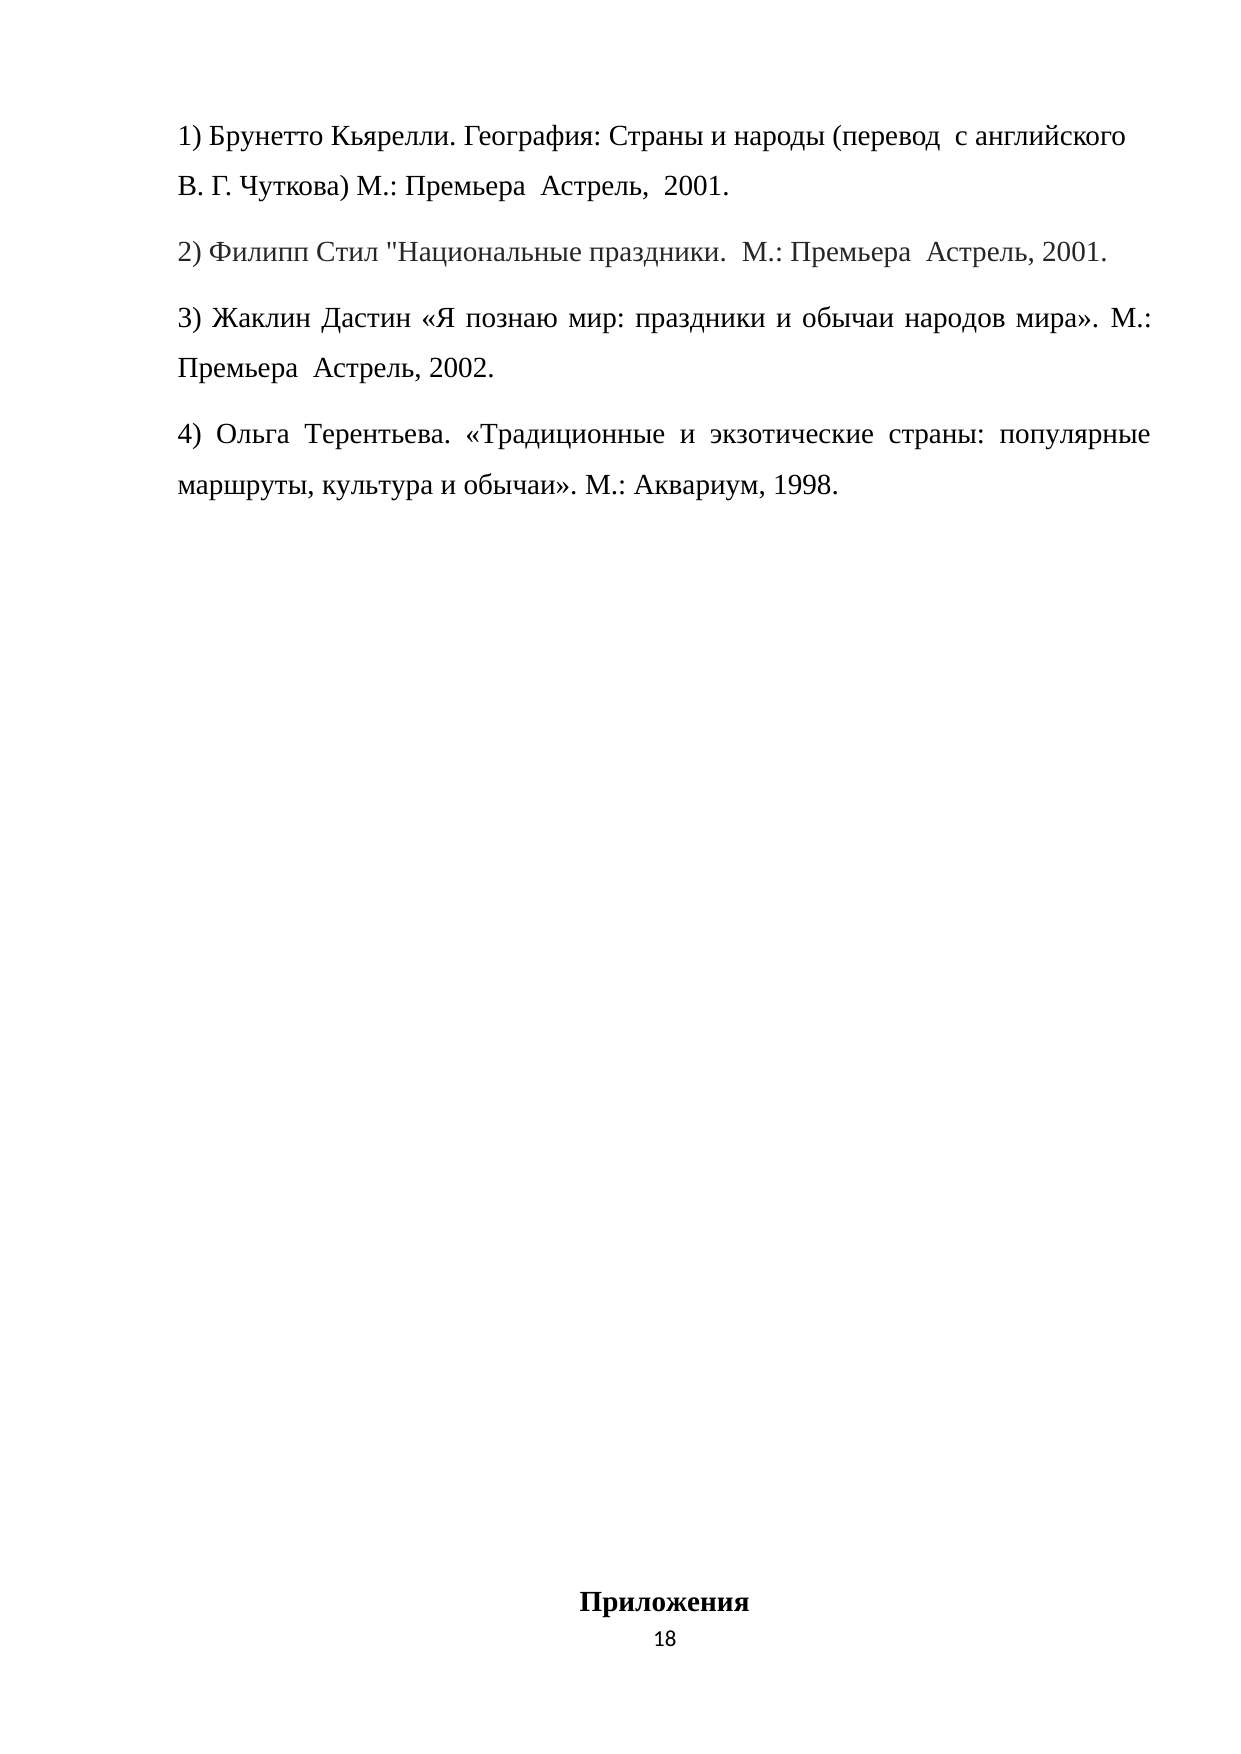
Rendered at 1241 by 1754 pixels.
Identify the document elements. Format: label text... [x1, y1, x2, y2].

subtitle 1) Брунетто Кьярелли. География: Страны и народы (перевод с английского В. Г. Чуткова) М.: Премьера Астрель, 2001. [177, 118, 1152, 202]
text 4) Ольга Терентьева. «Традиционные и экзотические страны: популярные маршруты, культура и обычаи». М.: Аквариум, 1998. [177, 417, 1152, 500]
subtitle 2) Филипп Стил "Национальные праздники. М.: Премьера Астрель, 2001. [177, 234, 1152, 268]
text Приложения [177, 1584, 1152, 1618]
subtitle 3) Жаклин Дастин «Я познаю мир: праздники и обычаи народов мира». М.: Премьера Астрель, 2002. [177, 300, 1152, 384]
